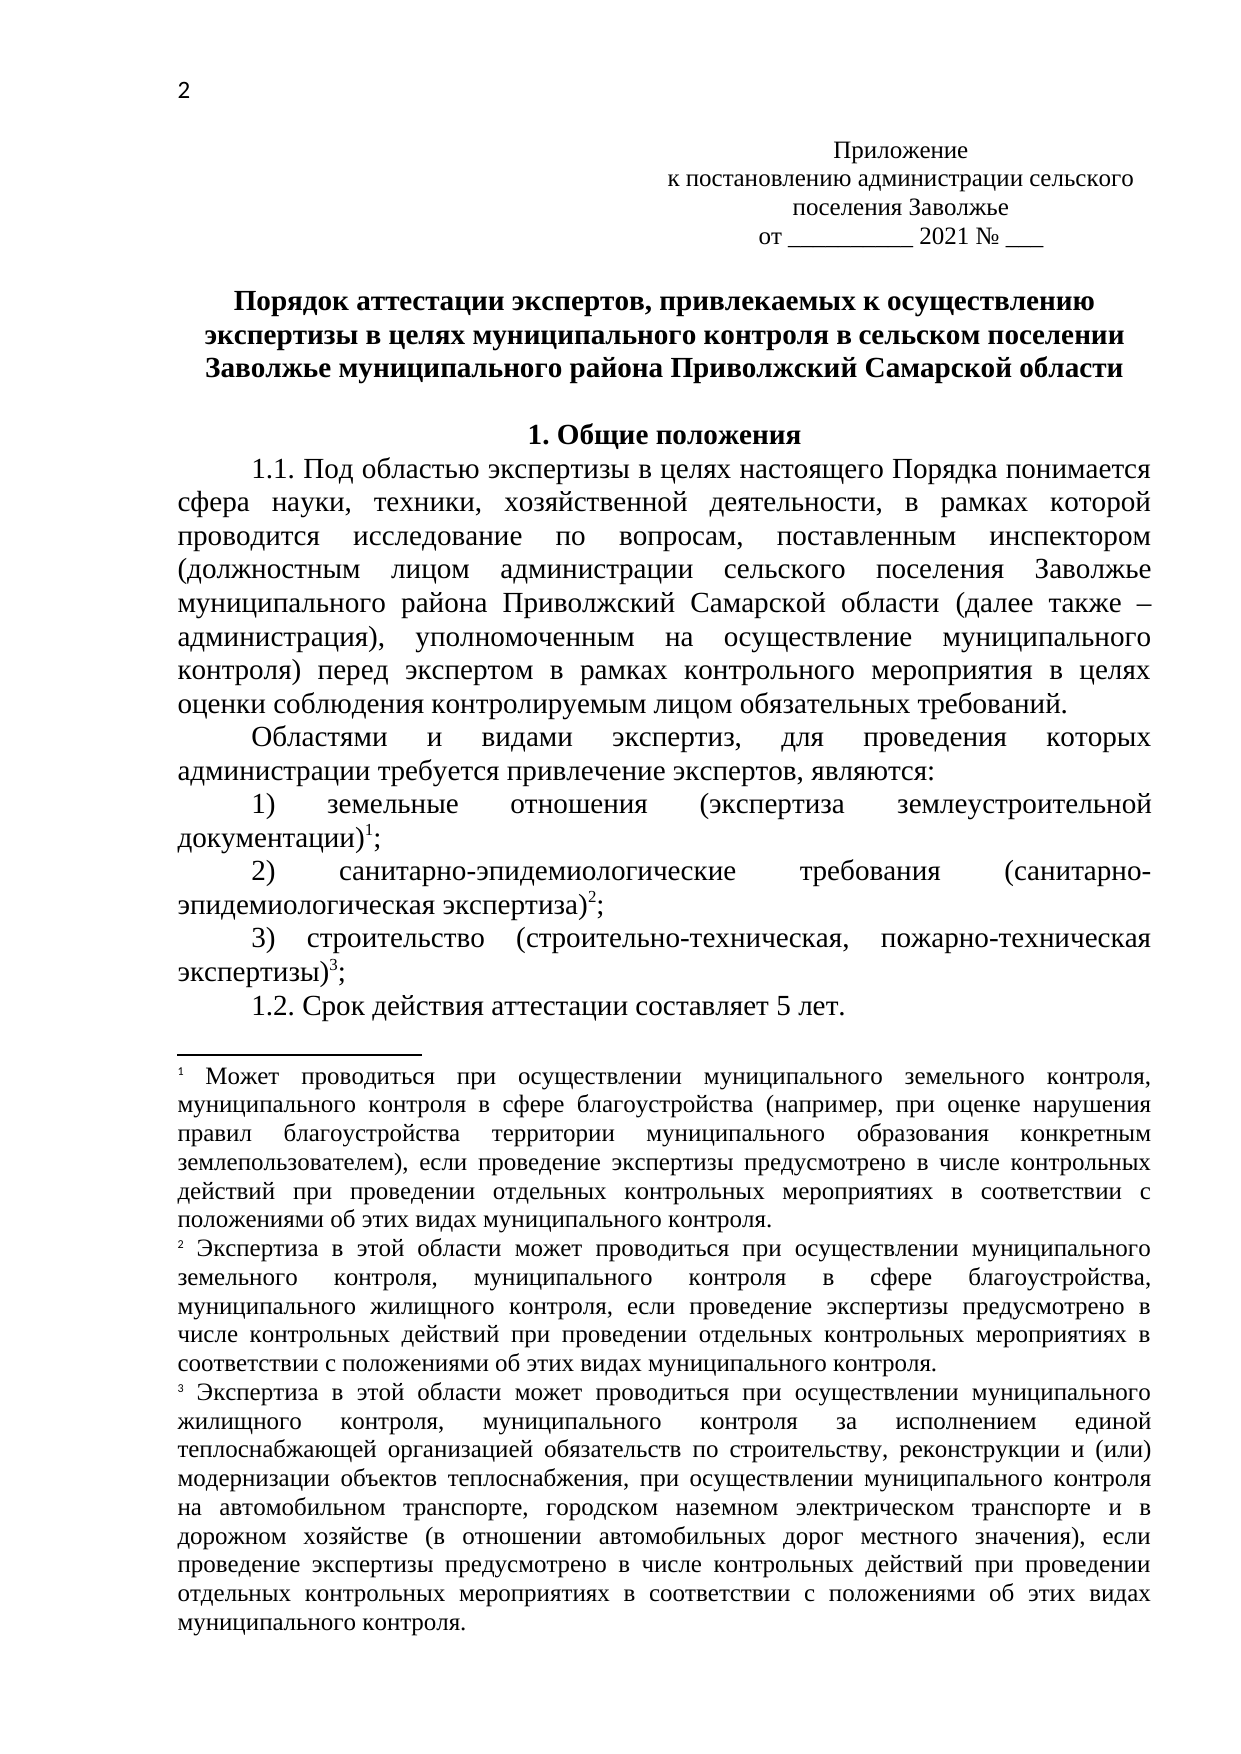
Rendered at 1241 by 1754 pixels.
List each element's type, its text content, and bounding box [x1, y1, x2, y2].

text 1.1. Под областью экспертизы в целях настоящего Порядка понимается сфера науки, техники, хозяйственной деятельности, в рамках которой проводится исследование по вопросам, поставленным инспектором (должностным лицом администрации сельского поселения Заволжье муниципального района Приволжский Самарской области (далее также – администрация), уполномоченным на осуществление муниципального контроля) перед экспертом в рамках контрольного мероприятия в целях оценки соблюдения контролируемым лицом обязательных требований. [177, 451, 1152, 719]
text 2) санитарно-эпидемиологические требования (санитарно-эпидемиологическая экспертиза); [177, 853, 1152, 921]
text Порядок аттестации экспертов, привлекаемых к осуществлению экспертизы в целях муниципального контроля в сельском поселении Заволжье муниципального района Приволжский Самарской области [177, 283, 1152, 384]
text к постановлению администрации сельского поселения Заволжье [650, 163, 1152, 221]
text от __________ 2021 № ___ [650, 221, 1152, 250]
text 1. Общие положения [177, 417, 1152, 451]
text 1.2. Срок действия аттестации составляет 5 лет. [177, 988, 1152, 1021]
text 1) земельные отношения (экспертиза землеустроительной документации); [177, 786, 1152, 853]
text 3) строительство (строительно-техническая, пожарно-техническая экспертизы); [177, 921, 1152, 988]
text Областями и видами экспертиз, для проведения которых администрации требуется привлечение экспертов, являются: [177, 719, 1152, 786]
text Приложение [650, 135, 1152, 163]
